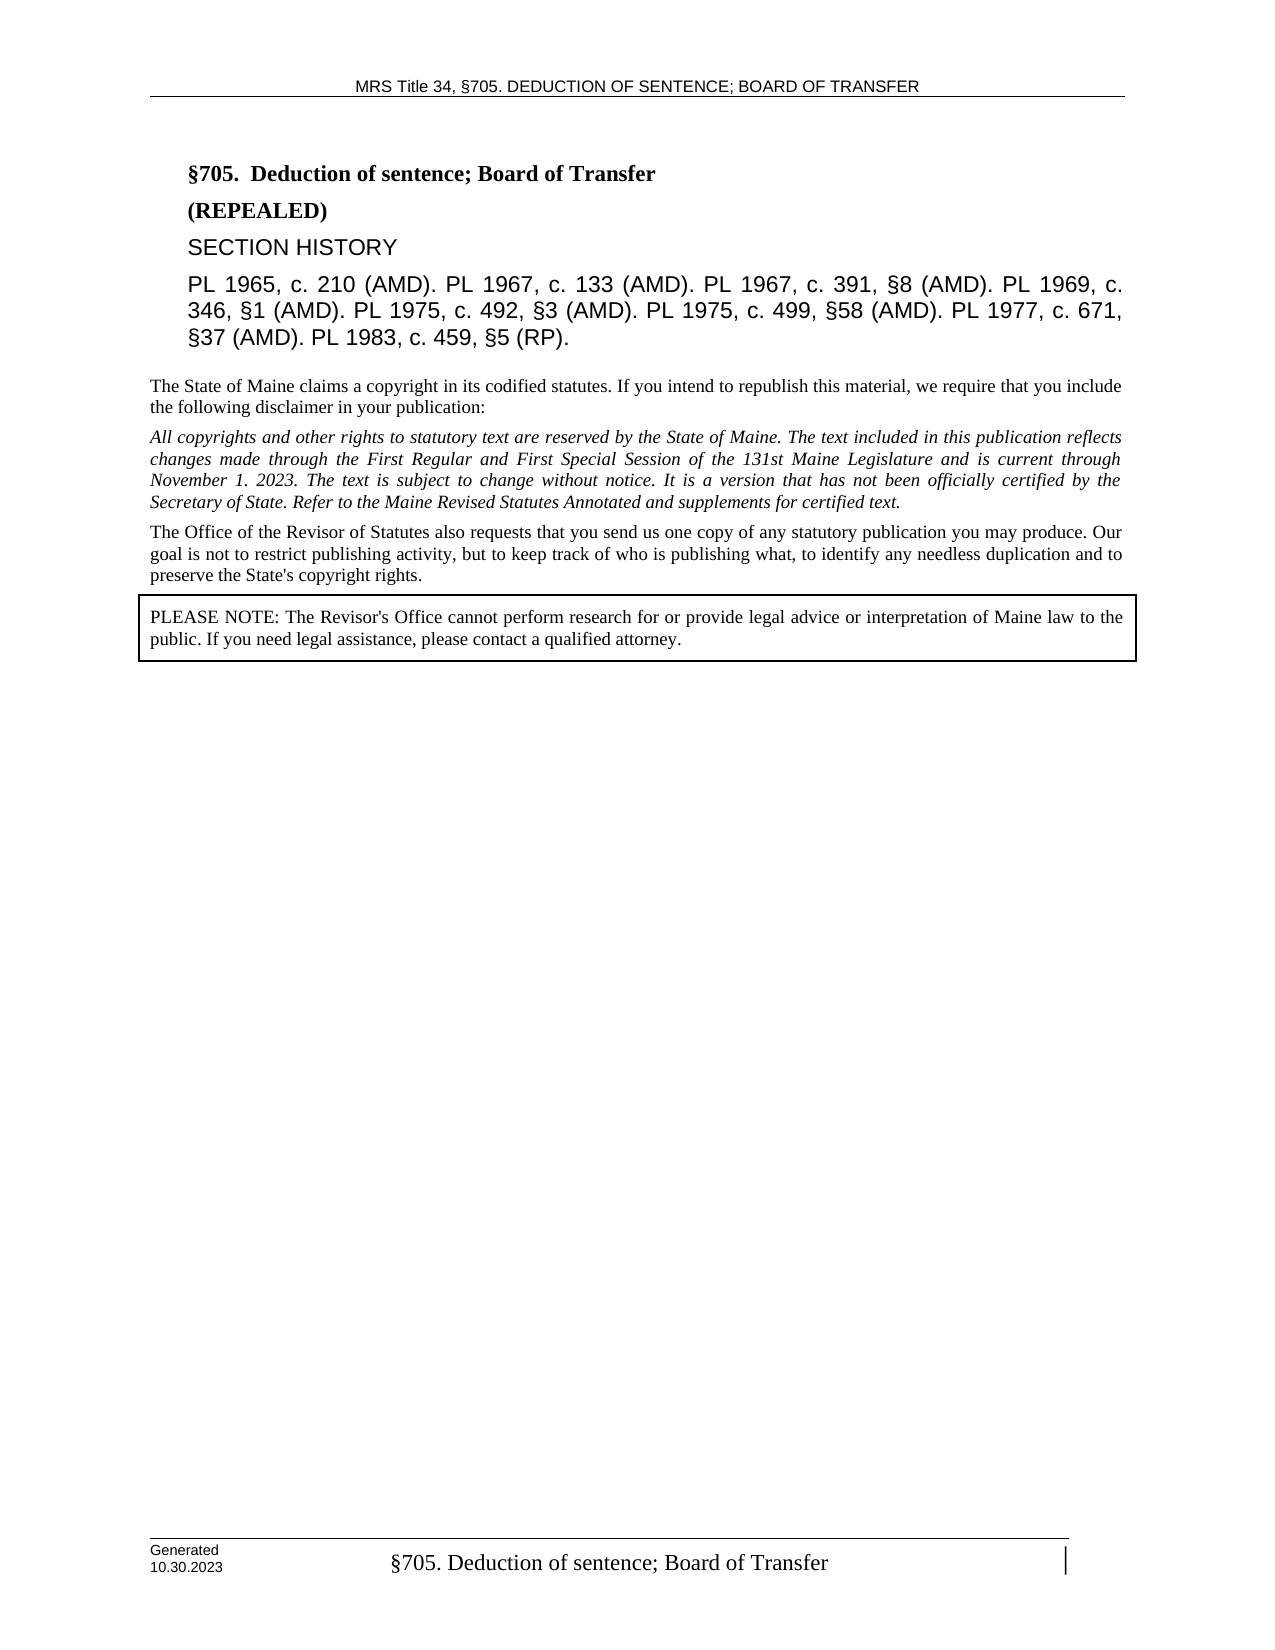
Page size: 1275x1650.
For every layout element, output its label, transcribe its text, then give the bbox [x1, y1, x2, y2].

text The Office of the Revisor of Statutes also requests that you send us one copy of any statutory publication you may produce. Our goal is not to restrict publishing activity, but to keep track of who is publishing what, to identify any needless duplication and to preserve the State's copyright rights. [150, 521, 1125, 586]
text PLEASE NOTE: The Revisor's Office cannot perform research for or provide legal advice or interpretation of Maine law to the public. If you need legal assistance, please contact a qualified attorney. [140, 596, 1135, 660]
text PL 1965, c. 210 (AMD). PL 1967, c. 133 (AMD). PL 1967, c. 391, §8 (AMD). PL 1969, c. 346, §1 (AMD). PL 1975, c. 492, §3 (AMD). PL 1975, c. 499, §58 (AMD). PL 1977, c. 671, §37 (AMD). PL 1983, c. 459, §5 (RP). [187, 271, 1125, 350]
text The State of Maine claims a copyright in its codified statutes. If you intend to republish this material, we require that you include the following disclaimer in your publication: [150, 375, 1125, 418]
text §705. Deduction of sentence; Board of Transfer [187, 160, 1125, 187]
text (REPEALED) [187, 197, 1125, 223]
text All copyrights and other rights to statutory text are reserved by the State of Maine. The text included in this publication reflects changes made through the First Regular and First Special Session of the 131st Maine Legislature and is current through November 1. 2023 . The text is subject to change without notice. It is a version that has not been officially certified by the Secretary of State. Refer to the Maine Revised Statutes Annotated and supplements for certified text. [150, 426, 1125, 512]
text SECTION HISTORY [187, 234, 1125, 260]
